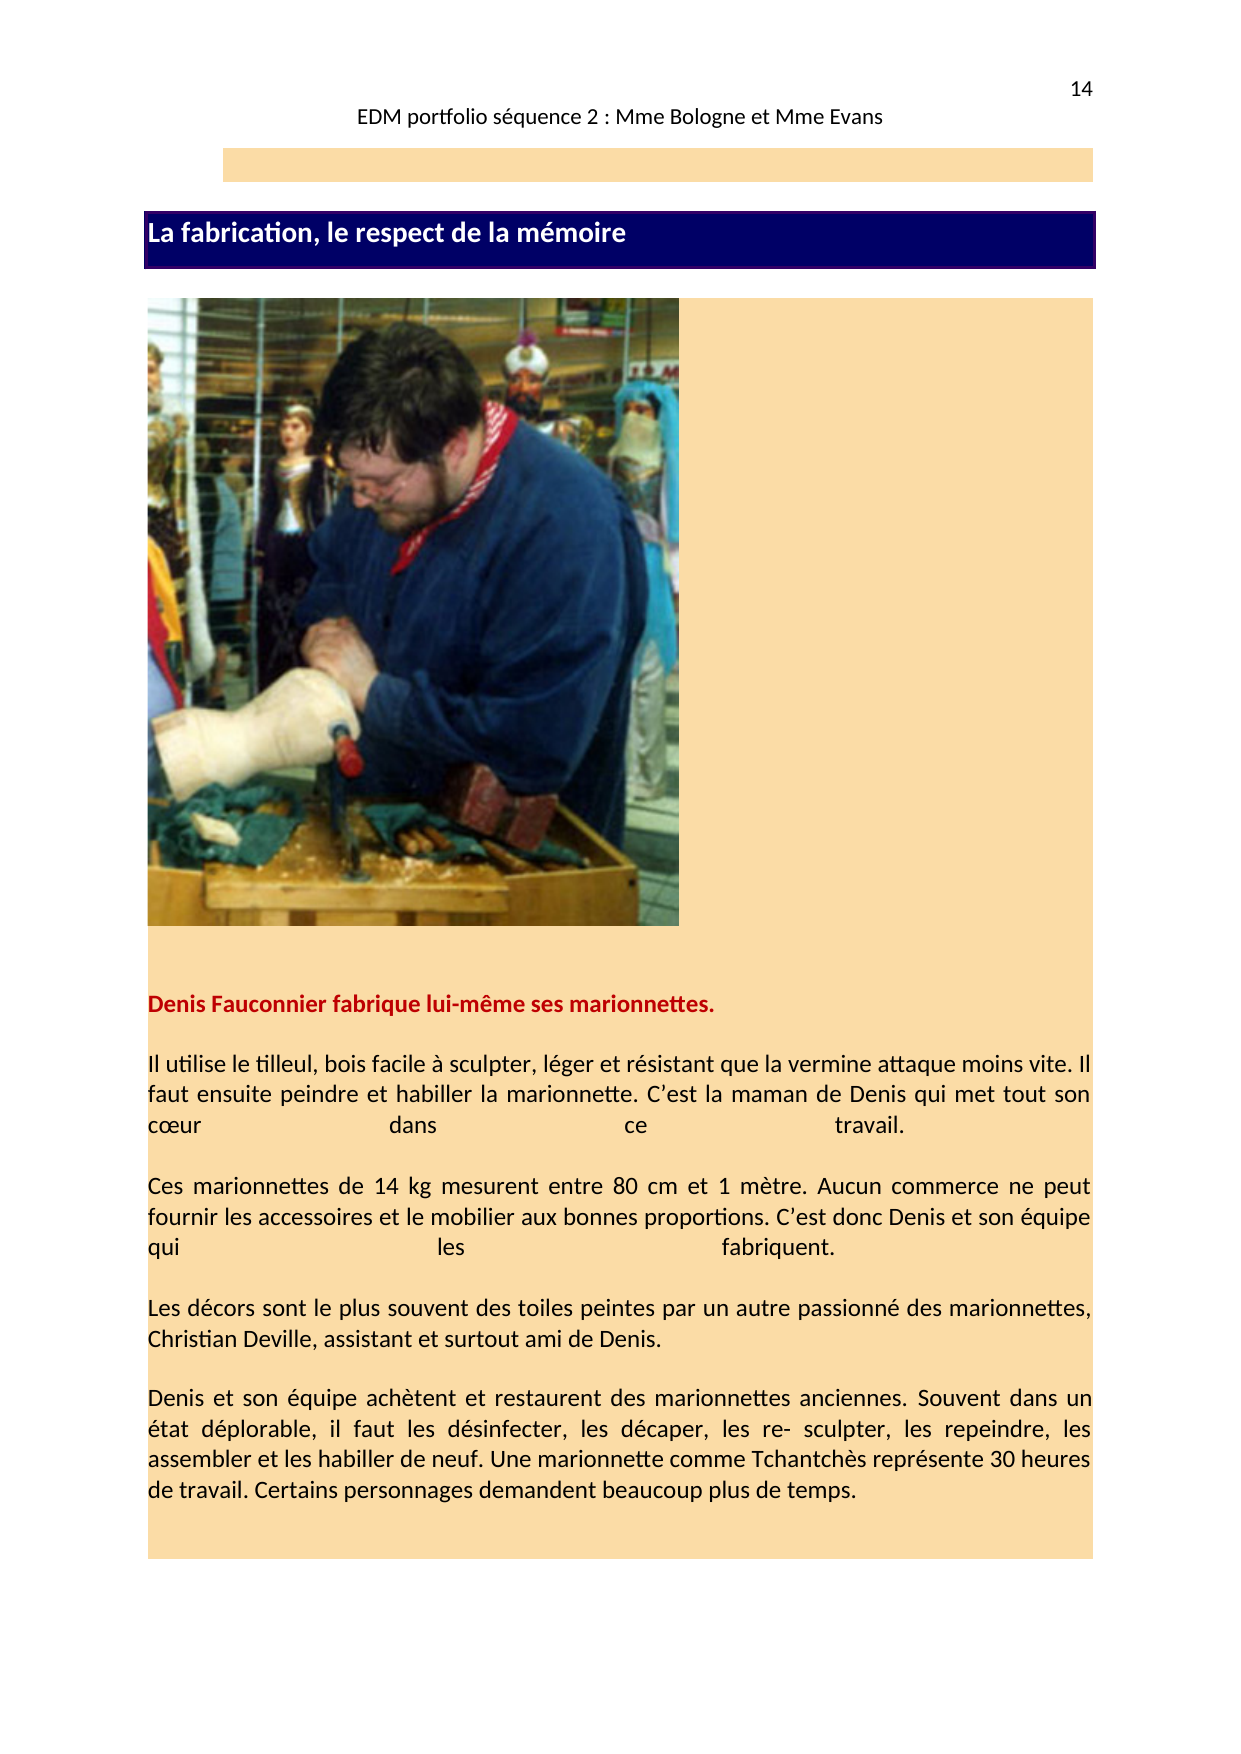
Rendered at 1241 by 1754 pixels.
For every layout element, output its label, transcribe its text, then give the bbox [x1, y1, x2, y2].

picture [147, 298, 679, 926]
text La fabrication, le respect de la mémoire [148, 214, 1093, 266]
text Denis et son équipe achètent et restaurent des marionnettes anciennes. Souvent dans un état déplorable, il faut les désinfecter, les décaper, les re- sculpter, les repeindre, les assembler et les habiller de neuf. Une marionnette comme Tchantchès représente 30 heures de travail. Certains personnages demandent beaucoup plus de temps. [148, 1382, 1093, 1504]
text Denis Fauconnier fabrique lui-même ses marionnettes. [148, 988, 1093, 1019]
text Il utilise le tilleul, bois facile à sculpter, léger et résistant que la vermine attaque moins vite. Il faut ensuite peindre et habiller la marionnette. C’est la maman de Denis qui met tout son cœur dans ce travail. Ces marionnettes de 14 kg mesurent entre 80 cm et 1 mètre. Aucun commerce ne peut fournir les accessoires et le mobilier aux bonnes proportions. C’est donc Denis et son équipe qui les fabriquent. Les décors sont le plus souvent des toiles peintes par un autre passionné des marionnettes, Christian Deville, assistant et surtout ami de Denis. [148, 1048, 1093, 1353]
